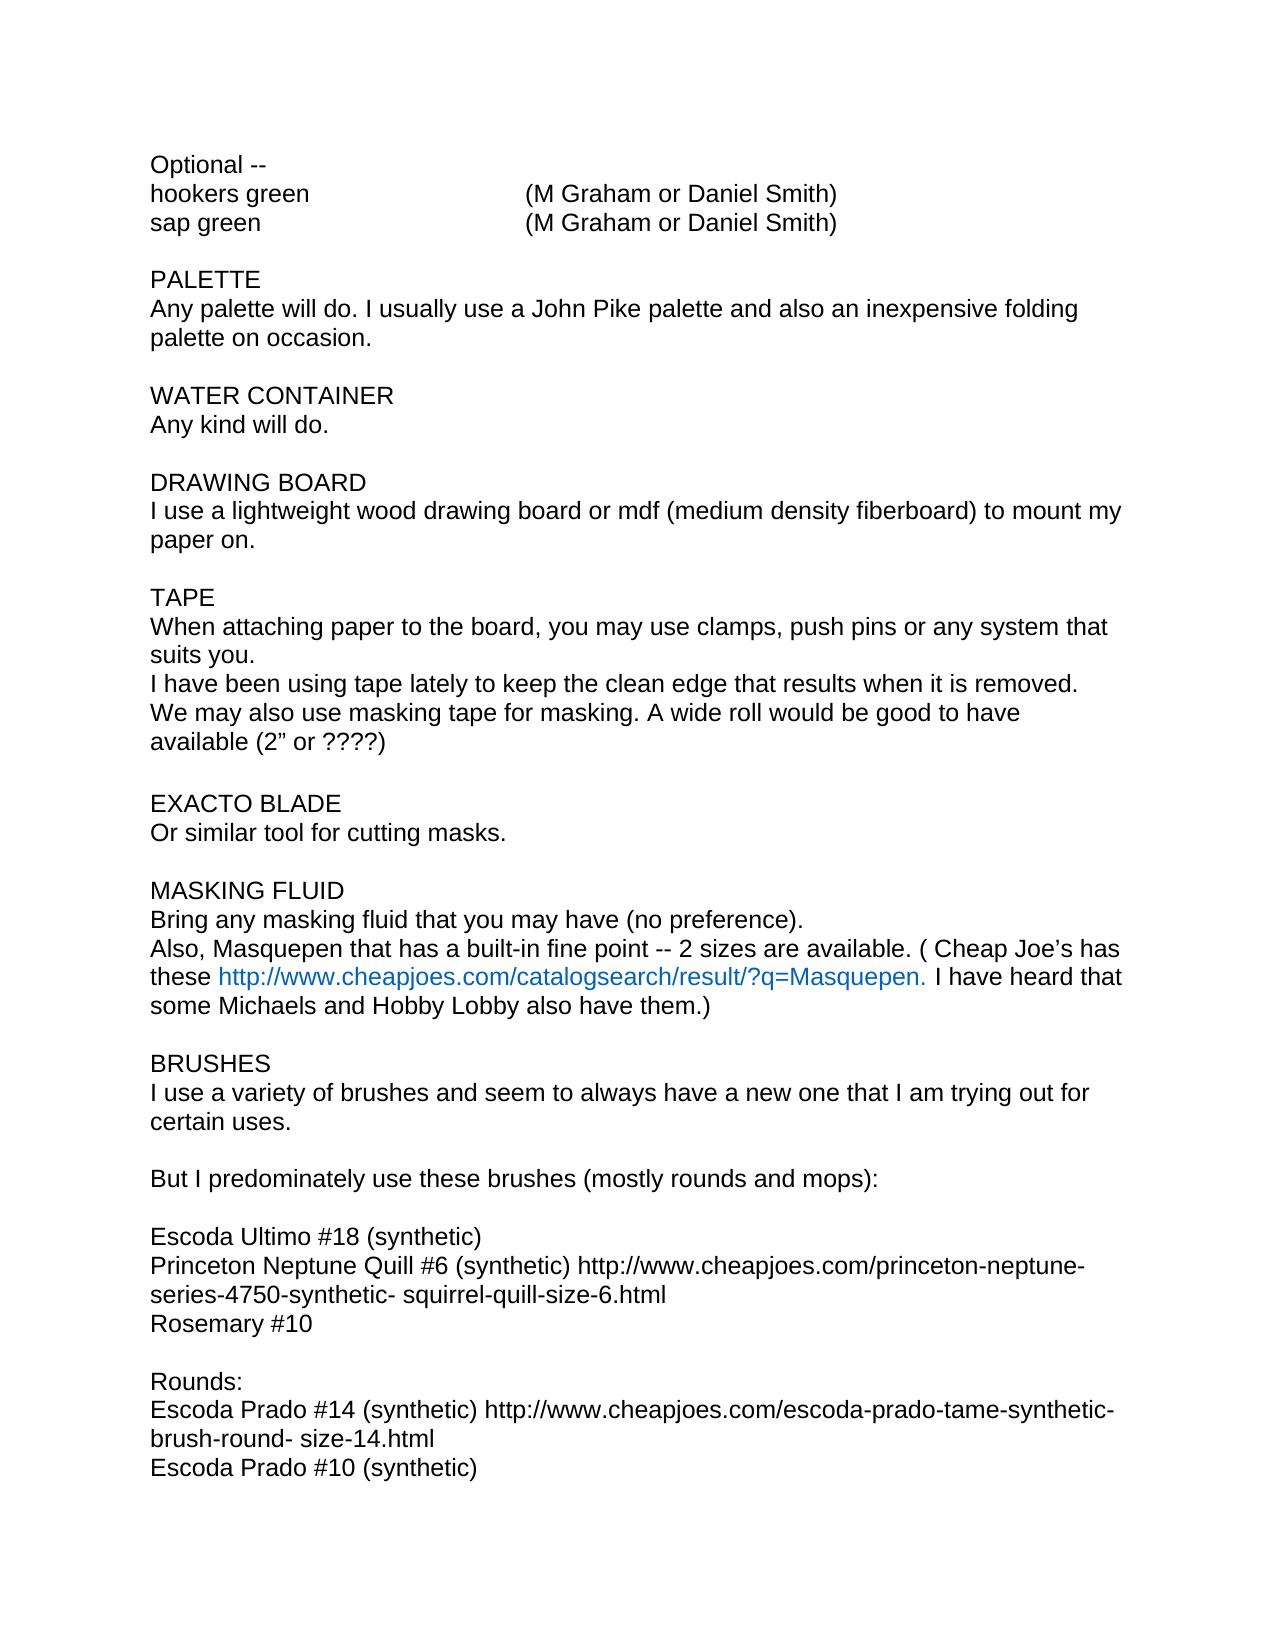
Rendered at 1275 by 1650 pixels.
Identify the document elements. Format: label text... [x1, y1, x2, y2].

text MASKING FLUID Bring any masking fluid that you may have (no preference). Also, Masquepen that has a built-in fine point -- 2 sizes are available. ( Cheap Joe’s has these http://www.cheapjoes.com/catalogsearch/result/?q=Masquepen. I have heard that some Michaels and Hobby Lobby also have them.) [150, 876, 1125, 1020]
text But I predominately use these brushes (mostly rounds and mops): [150, 1164, 1125, 1193]
text Optional -- hookers green (M Graham or Daniel Smith) [150, 150, 1125, 207]
text PALETTE Any palette will do. I usually use a John Pike palette and also an inexpensive folding palette on occasion. [150, 265, 1125, 352]
text TAPE When attaching paper to the board, you may use clamps, push pins or any system that suits you. [150, 583, 1125, 669]
text sap green (M Graham or Daniel Smith) [150, 207, 1125, 236]
text DRAWING BOARD I use a lightweight wood drawing board or mdf (medium density fiberboard) to mount my paper on. [150, 467, 1125, 554]
text I have been using tape lately to keep the clean edge that results when it is removed. We may also use masking tape for masking. A wide roll would be good to have available (2” or ????) [150, 669, 1125, 789]
text BRUSHES I use a variety of brushes and seem to always have a new one that I am trying out for certain uses. [150, 1049, 1125, 1135]
text EXACTO BLADE Or similar tool for cutting masks. [150, 789, 1125, 847]
text Any kind will do. [150, 409, 1125, 438]
text WATER CONTAINER [150, 381, 1125, 409]
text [150, 1367, 1125, 1482]
text Escoda Ultimo #18 (synthetic) Princeton Neptune Quill #6 (synthetic) http://www.cheapjoes.com/princeton-neptune-series-4750-synthetic- squirrel-quill-size-6.html Rosemary #10 [150, 1222, 1125, 1337]
